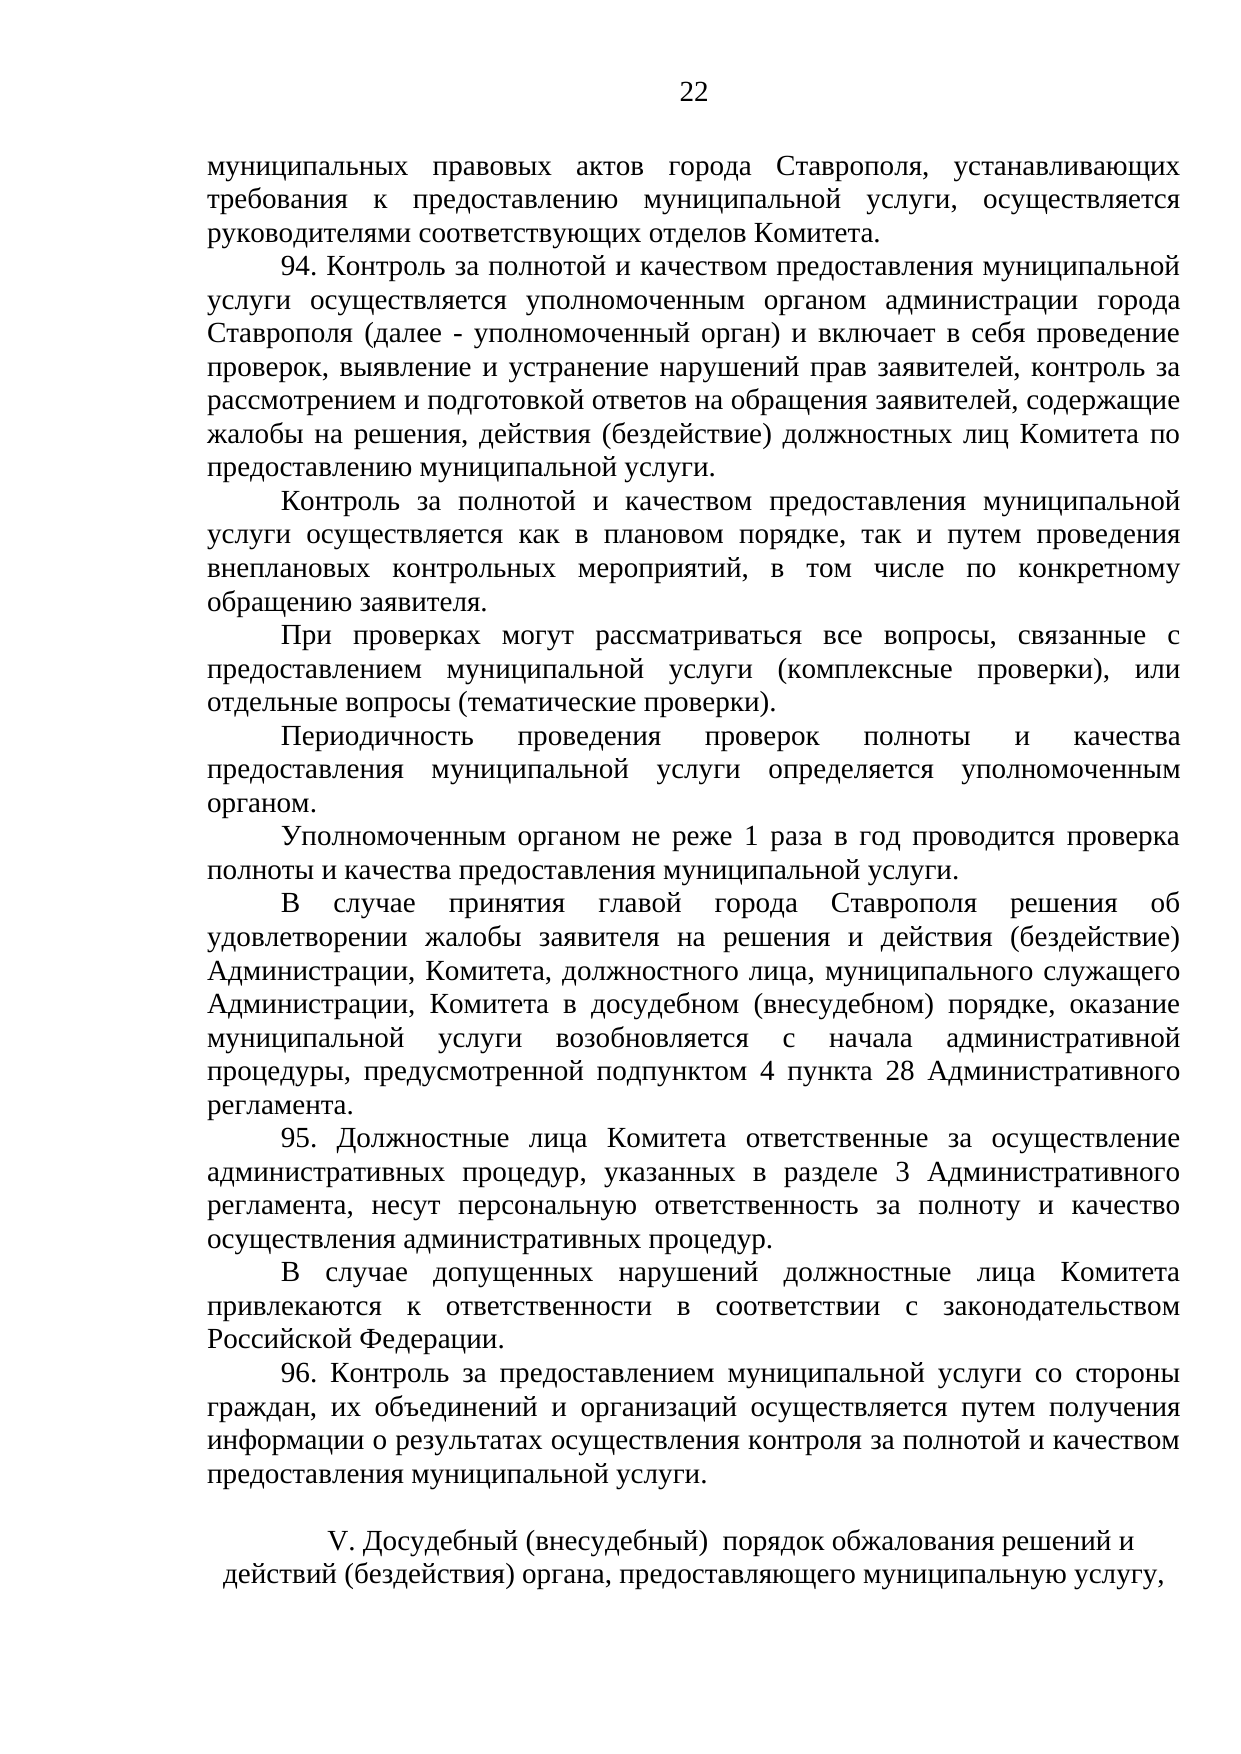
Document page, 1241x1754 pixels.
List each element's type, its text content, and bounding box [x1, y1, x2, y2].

text Периодичность проведения проверок полноты и качества предоставления муниципальной услуги определяется уполномоченным органом. [207, 718, 1181, 818]
text Контроль за полнотой и качеством предоставления муниципальной услуги осуществляется как в плановом порядке, так и путем проведения внеплановых контрольных мероприятий, в том числе по конкретному обращению заявителя. [207, 483, 1181, 617]
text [207, 1523, 1181, 1590]
text 96. Контроль за предоставлением муниципальной услуги со стороны граждан, их объединений и организаций осуществляется путем получения информации о результатах осуществления контроля за полнотой и качеством предоставления муниципальной услуги. [207, 1355, 1181, 1489]
text При проверках могут рассматриваться все вопросы, связанные с предоставлением муниципальной услуги (комплексные проверки), или отдельные вопросы (тематические проверки). [207, 617, 1181, 718]
text Уполномоченным органом не реже 1 раза в год проводится проверка полноты и качества предоставления муниципальной услуги. [207, 818, 1181, 886]
text В случае допущенных нарушений должностные лица Комитета привлекаются к ответственности в соответствии с законодательством Российской Федерации. [207, 1254, 1181, 1355]
text 94. Контроль за полнотой и качеством предоставления муниципальной услуги осуществляется уполномоченным органом администрации города Ставрополя (далее - уполномоченный орган) и включает в себя проведение проверок, выявление и устранение нарушений прав заявителей, контроль за рассмотрением и подготовкой ответов на обращения заявителей, содержащие жалобы на решения, действия (бездействие) должностных лиц Комитета по предоставлению муниципальной услуги. [207, 248, 1181, 483]
text 95. Должностные лица Комитета ответственные за осуществление административных процедур, указанных в разделе 3 Административного регламента, несут персональную ответственность за полноту и качество осуществления административных процедур. [207, 1120, 1181, 1254]
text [207, 148, 1181, 248]
text В случае принятия главой города Ставрополя решения об удовлетворении жалобы заявителя на решения и действия (бездействие) Администрации, Комитета, должностного лица, муниципального служащего Администрации, Комитета в досудебном (внесудебном) порядке, оказание муниципальной услуги возобновляется с начала административной процедуры, предусмотренной подпунктом 4 пункта 28 Административного регламента. [207, 886, 1181, 1120]
